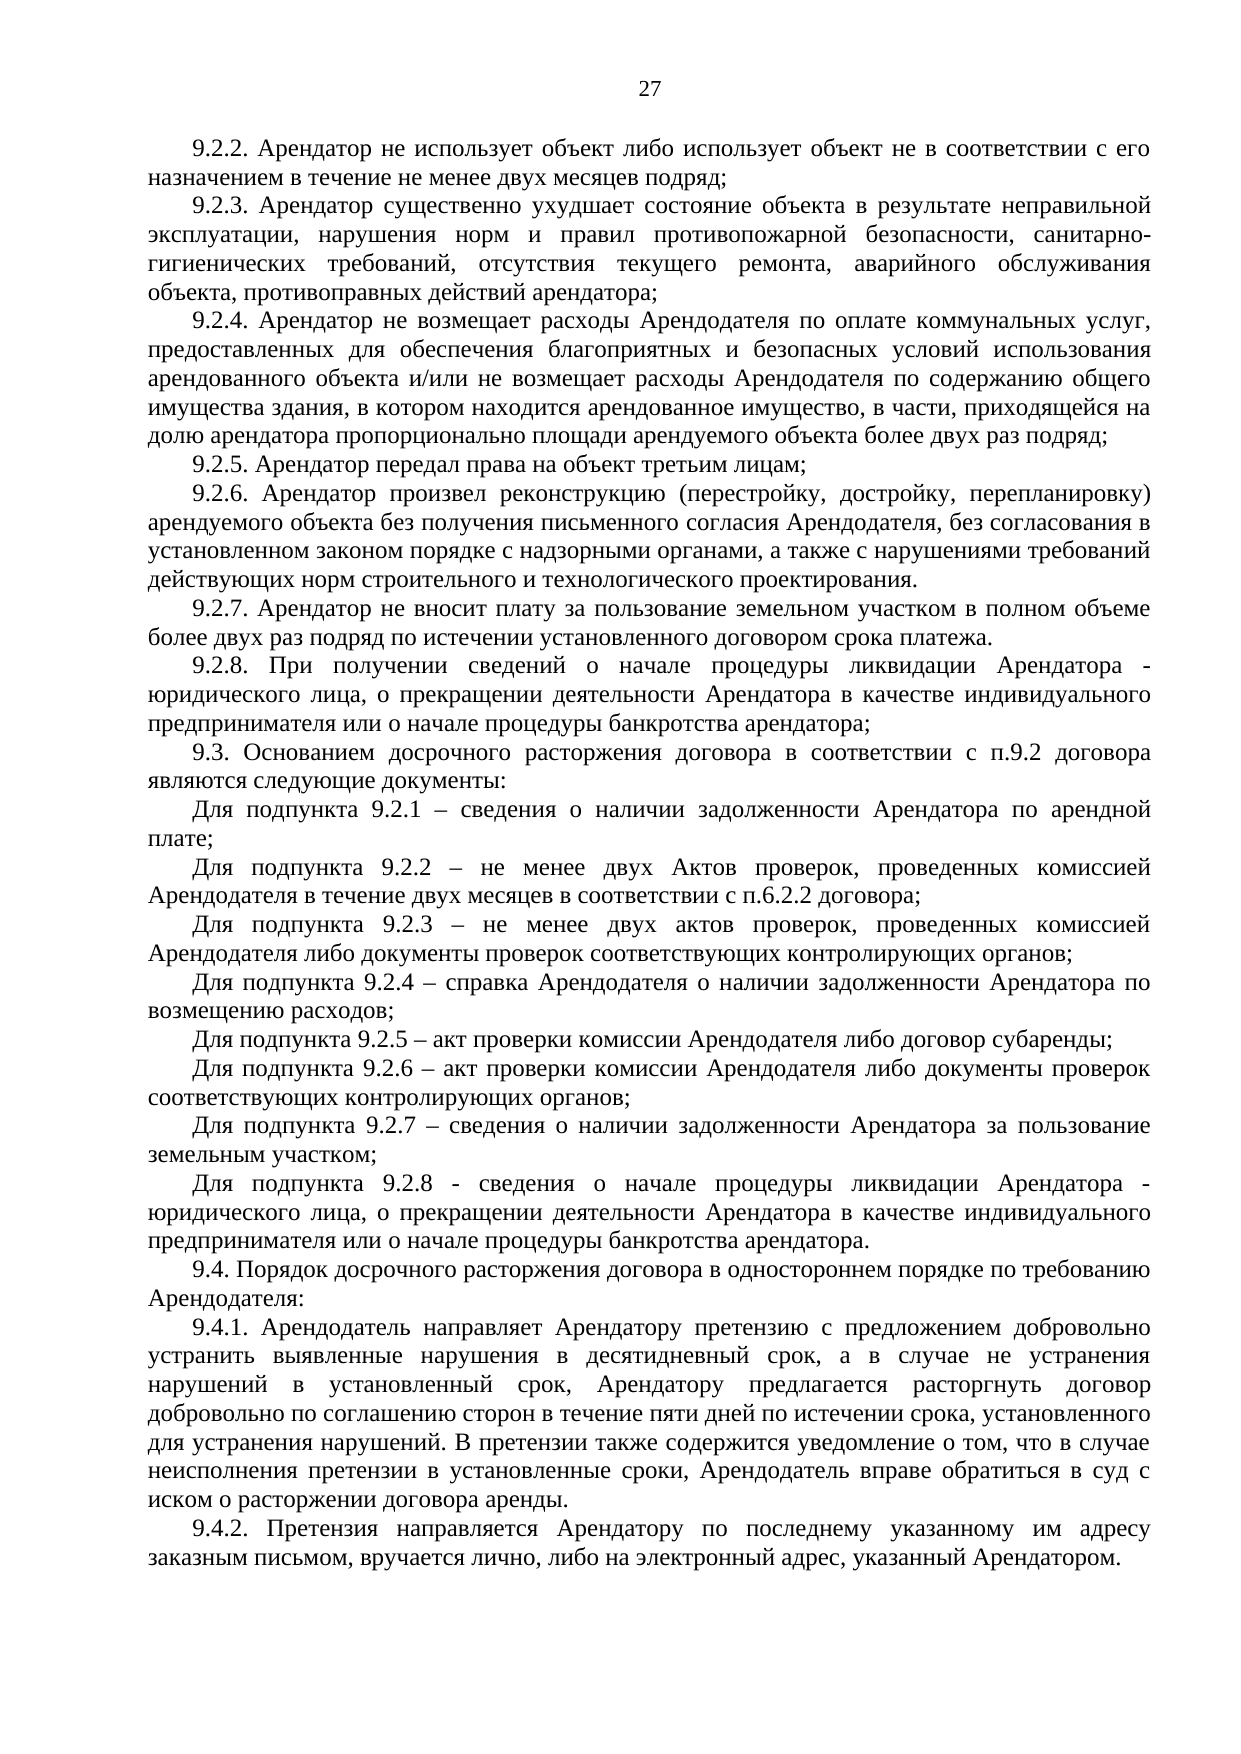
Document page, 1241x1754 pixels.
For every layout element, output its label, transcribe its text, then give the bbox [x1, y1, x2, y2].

text Для подпункта 9.2.3 – не менее двух актов проверок, проведенных комиссией Арендодателя либо документы проверок соответствующих контролирующих органов; [148, 909, 1152, 967]
text 9.2.5. Арендатор передал права на объект третьим лицам; [148, 449, 1152, 478]
text 9.2.3. Арендатор существенно ухудшает состояние объекта в результате неправильной эксплуатации, нарушения норм и правил противопожарной безопасности, санитарно-гигиенических требований, отсутствия текущего ремонта, аварийного обслуживания объекта, противоправных действий арендатора; [148, 190, 1152, 305]
text 9.4. Порядок досрочного расторжения договора в одностороннем порядке по требованию Арендодателя: [148, 1254, 1152, 1312]
text Для подпункта 9.2.2 – не менее двух Актов проверок, проведенных комиссией Арендодателя в течение двух месяцев в соответствии с п.6.2.2 договора; [148, 852, 1152, 909]
text Для подпункта 9.2.4 – справка Арендодателя о наличии задолженности Арендатора по возмещению расходов; [148, 967, 1152, 1024]
text Для подпункта 9.2.8 - сведения о начале процедуры ликвидации Арендатора - юридического лица, о прекращении деятельности Арендатора в качестве индивидуального предпринимателя или о начале процедуры банкротства арендатора. [148, 1168, 1152, 1254]
text 9.2.4. Арендатор не возмещает расходы Арендодателя по оплате коммунальных услуг, предоставленных для обеспечения благоприятных и безопасных условий использования арендованного объекта и/или не возмещает расходы Арендодателя по содержанию общего имущества здания, в котором находится арендованное имущество, в части, приходящейся на долю арендатора пропорционально площади арендуемого объекта более двух раз подряд; [148, 305, 1152, 449]
text 9.2.7. Арендатор не вносит плату за пользование земельном участком в полном объеме более двух раз подряд по истечении установленного договором срока платежа. [148, 593, 1152, 650]
text 9.4.2. Претензия направляется Арендатору по последнему указанному им адресу заказным письмом, вручается лично, либо на электронный адрес, указанный Арендатором. [148, 1513, 1152, 1570]
text 9.2.2. Арендатор не использует объект либо использует объект не в соответствии с его назначением в течение не менее двух месяцев подряд; [148, 133, 1152, 190]
text 9.2.6. Арендатор произвел реконструкцию (перестройку, достройку, перепланировку) арендуемого объекта без получения письменного согласия Арендодателя, без согласования в установленном законом порядке с надзорными органами, а также с нарушениями требований действующих норм строительного и технологического проектирования. [148, 478, 1152, 593]
text Для подпункта 9.2.5 – акт проверки комиссии Арендодателя либо договор субаренды; [148, 1024, 1152, 1053]
text 9.3. Основанием досрочного расторжения договора в соответствии с п.9.2 договора являются следующие документы: [148, 737, 1152, 794]
text 9.2.8. При получении сведений о начале процедуры ликвидации Арендатора - юридического лица, о прекращении деятельности Арендатора в качестве индивидуального предпринимателя или о начале процедуры банкротства арендатора; [148, 650, 1152, 737]
text Для подпункта 9.2.7 – сведения о наличии задолженности Арендатора за пользование земельным участком; [148, 1110, 1152, 1168]
text 9.4.1. Арендодатель направляет Арендатору претензию с предложением добровольно устранить выявленные нарушения в десятидневный срок, а в случае не устранения нарушений в установленный срок, Арендатору предлагается расторгнуть договор добровольно по соглашению сторон в течение пяти дней по истечении срока, установленного для устранения нарушений. В претензии также содержится уведомление о том, что в случае неисполнения претензии в установленные сроки, Арендодатель вправе обратиться в суд с иском о расторжении договора аренды. [148, 1312, 1152, 1513]
text Для подпункта 9.2.6 – акт проверки комиссии Арендодателя либо документы проверок соответствующих контролирующих органов; [148, 1053, 1152, 1110]
text Для подпункта 9.2.1 – сведения о наличии задолженности Арендатора по арендной плате; [148, 794, 1152, 852]
